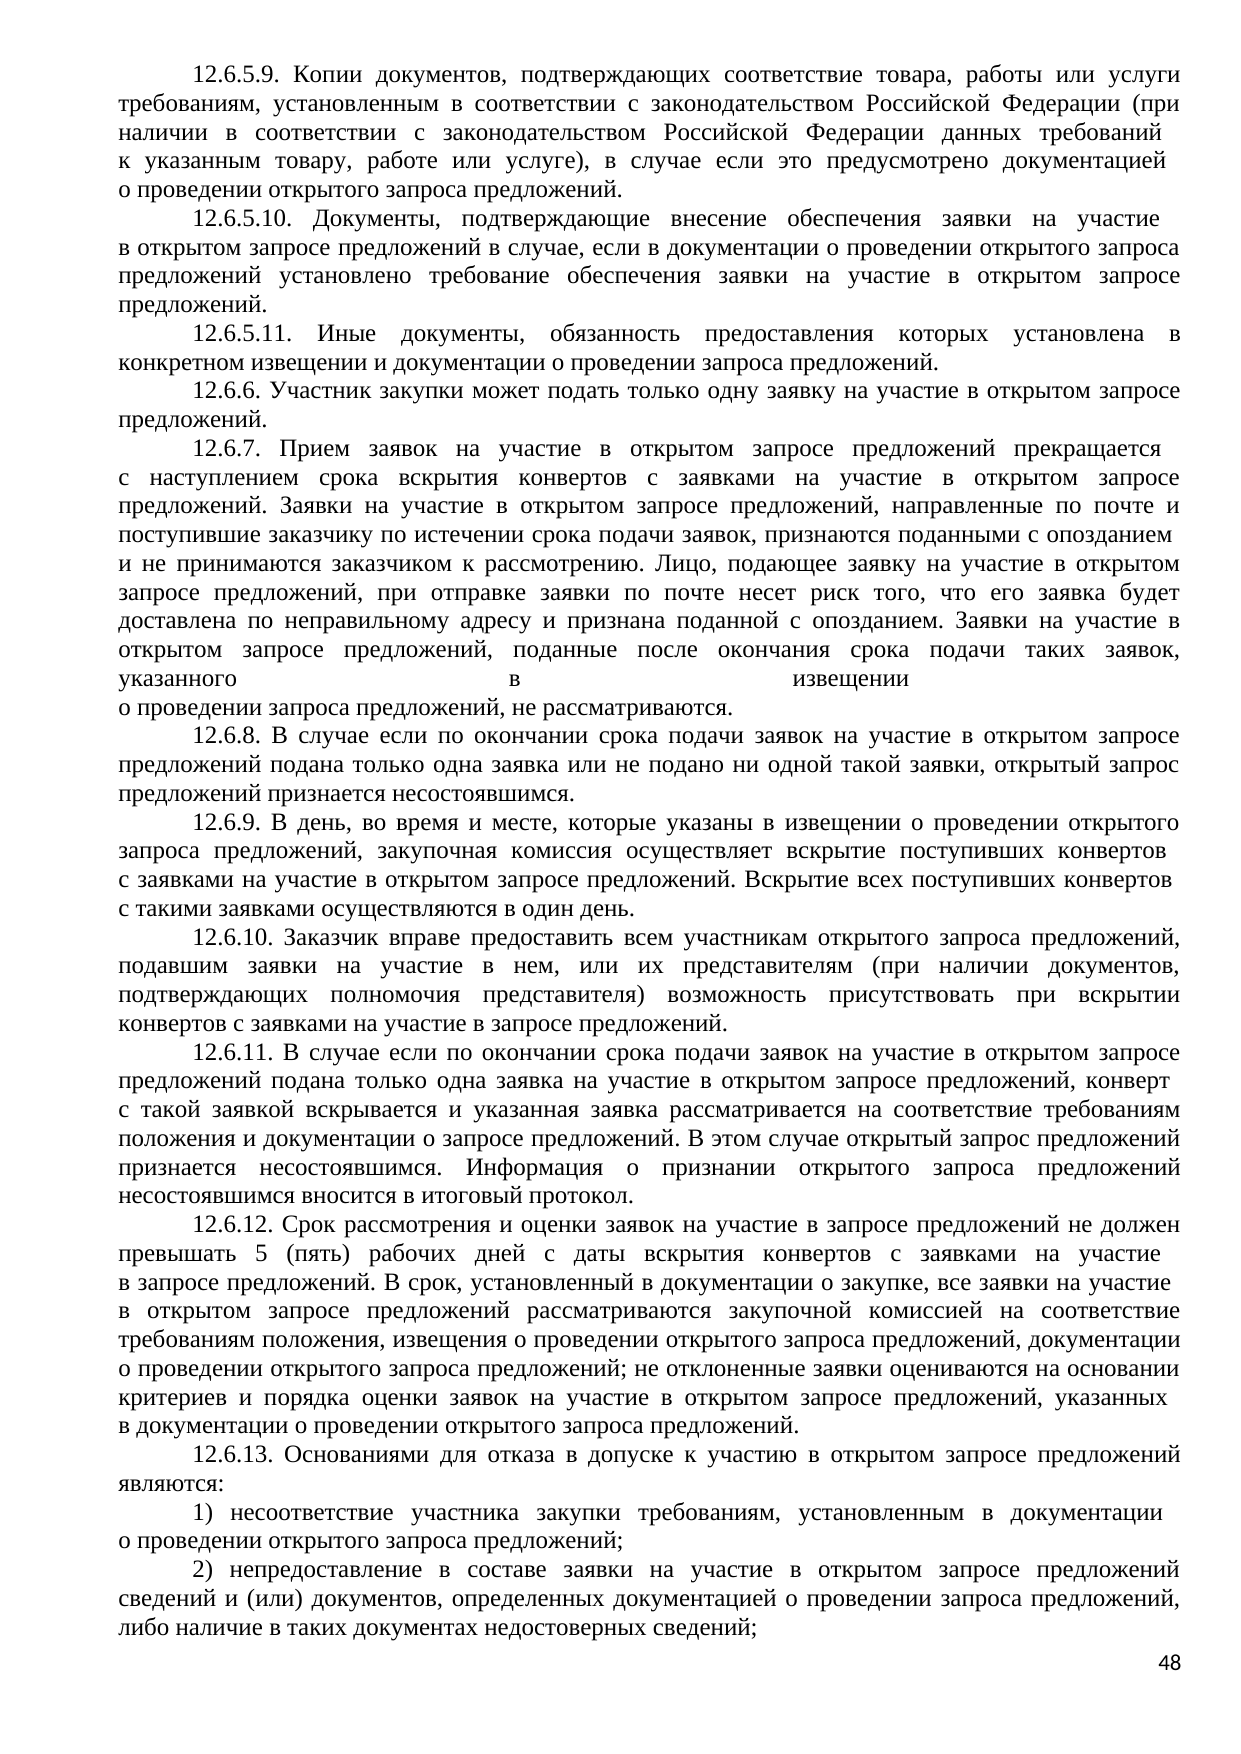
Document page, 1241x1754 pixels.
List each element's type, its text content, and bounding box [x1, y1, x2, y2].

text 12.6.9. В день, во время и месте, которые указаны в извещении о проведении открытого запроса предложений, закупочная комиссия осуществляет вскрытие поступивших конвертов с заявками на участие в открытом запросе предложений. Вскрытие всех поступивших конвертов с такими заявками осуществляются в один день. [118, 807, 1181, 922]
text 12.6.5.10. Документы, подтверждающие внесение обеспечения заявки на участие в открытом запросе предложений в случае, если в документации о проведении открытого запроса предложений установлено требование обеспечения заявки на участие в открытом запросе предложений. [118, 203, 1181, 318]
text 1) несоответствие участника закупки требованиям, установленным в документации о проведении открытого запроса предложений; [118, 1497, 1181, 1554]
text 12.6.7. Прием заявок на участие в открытом запросе предложений прекращается с наступлением срока вскрытия конвертов с заявками на участие в открытом запросе предложений. Заявки на участие в открытом запросе предложений, направленные по почте и поступившие заказчику по истечении срока подачи заявок, признаются поданными с опозданием и не принимаются заказчиком к рассмотрению. Лицо, подающее заявку на участие в открытом запросе предложений, при отправке заявки по почте несет риск того, что его заявка будет доставлена по неправильному адресу и признана поданной с опозданием. Заявки на участие в открытом запросе предложений, поданные после окончания срока подачи таких заявок, указанного в извещении о проведении запроса предложений, не рассматриваются. [118, 433, 1181, 720]
text 12.6.11. В случае если по окончании срока подачи заявок на участие в открытом запросе предложений подана только одна заявка на участие в открытом запросе предложений, конверт с такой заявкой вскрывается и указанная заявка рассматривается на соответствие требованиям положения и документации о запросе предложений. В этом случае открытый запрос предложений признается несостоявшимся. Информация о признании открытого запроса предложений несостоявшимся вносится в итоговый протокол. [118, 1037, 1181, 1209]
text 12.6.10. Заказчик вправе предоставить всем участникам открытого запроса предложений, подавшим заявки на участие в нем, или их представителям (при наличии документов, подтверждающих полномочия представителя) возможность присутствовать при вскрытии конвертов с заявками на участие в запросе предложений. [118, 922, 1181, 1037]
text 12.6.8. В случае если по окончании срока подачи заявок на участие в открытом запросе предложений подана только одна заявка или не подано ни одной такой заявки, открытый запрос предложений признается несостоявшимся. [118, 720, 1181, 807]
text 2) непредоставление в составе заявки на участие в открытом запросе предложений сведений и (или) документов, определенных документацией о проведении запроса предложений, либо наличие в таких документах недостоверных сведений; [118, 1554, 1181, 1640]
text 12.6.5.9. Копии документов, подтверждающих соответствие товара, работы или услуги требованиям, установленным в соответствии с законодательством Российской Федерации (при наличии в соответствии с законодательством Российской Федерации данных требований к указанным товару, работе или услуге), в случае если это предусмотрено документацией о проведении открытого запроса предложений. [118, 59, 1181, 203]
text 12.6.12. Срок рассмотрения и оценки заявок на участие в запросе предложений не должен превышать 5 (пять) рабочих дней с даты вскрытия конвертов с заявками на участие в запросе предложений. В срок, установленный в документации о закупке, все заявки на участие в открытом запросе предложений рассматриваются закупочной комиссией на соответствие требованиям положения, извещения о проведении открытого запроса предложений, документации о проведении открытого запроса предложений; не отклоненные заявки оцениваются на основании критериев и порядка оценки заявок на участие в открытом запросе предложений, указанных в документации о проведении открытого запроса предложений. [118, 1209, 1181, 1439]
text 12.6.5.11. Иные документы, обязанность предоставления которых установлена в конкретном извещении и документации о проведении запроса предложений. [118, 318, 1181, 375]
text 12.6.13. Основаниями для отказа в допуске к участию в открытом запросе предложений являются: [118, 1439, 1181, 1497]
text 12.6.6. Участник закупки может подать только одну заявку на участие в открытом запросе предложений. [118, 375, 1181, 433]
